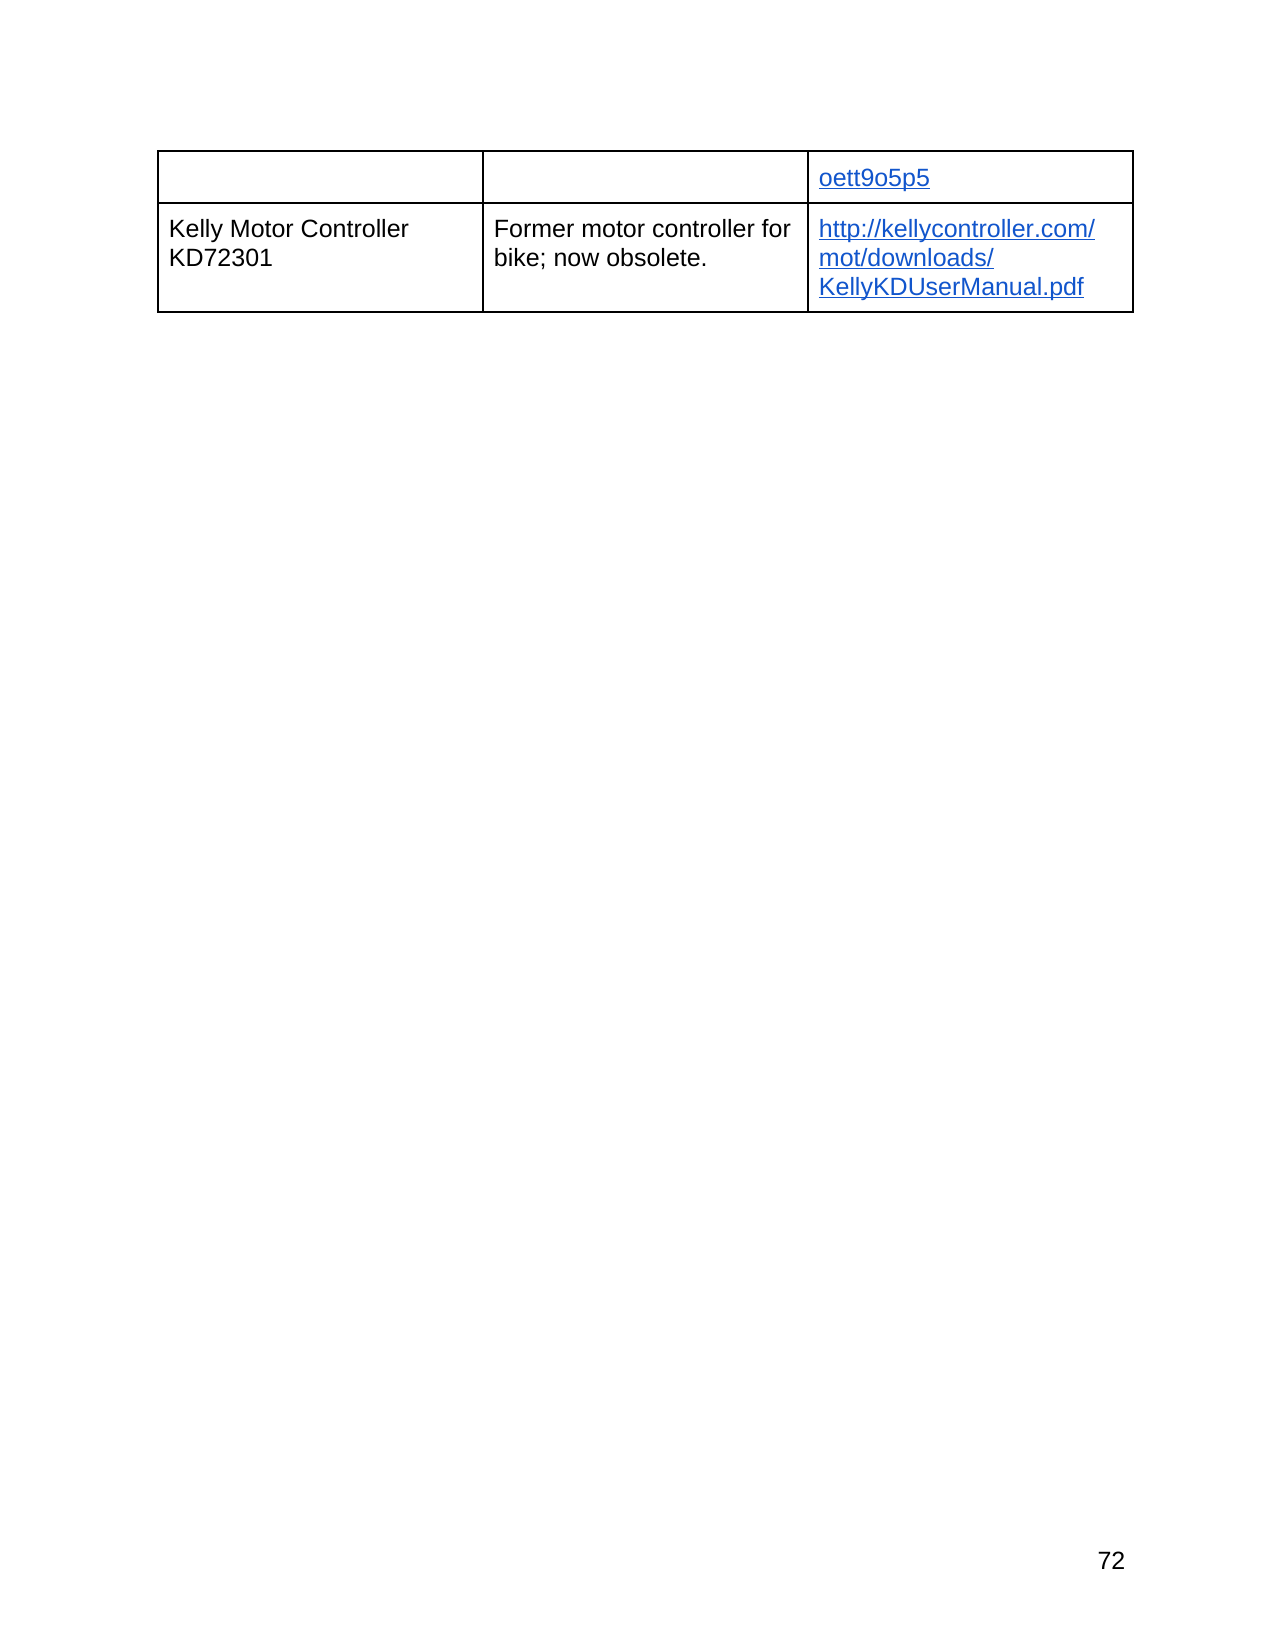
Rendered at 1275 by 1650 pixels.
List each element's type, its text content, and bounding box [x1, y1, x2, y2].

table_cell Kelly Motor Controller KD72301 [159, 204, 482, 311]
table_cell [809, 152, 1132, 202]
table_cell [159, 152, 482, 202]
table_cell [484, 152, 807, 202]
table_cell Former motor controller for bike; now obsolete. [484, 204, 807, 311]
table_cell http://kellycontroller.com/mot/downloads/KellyKDUserManual.pdf [809, 204, 1132, 311]
